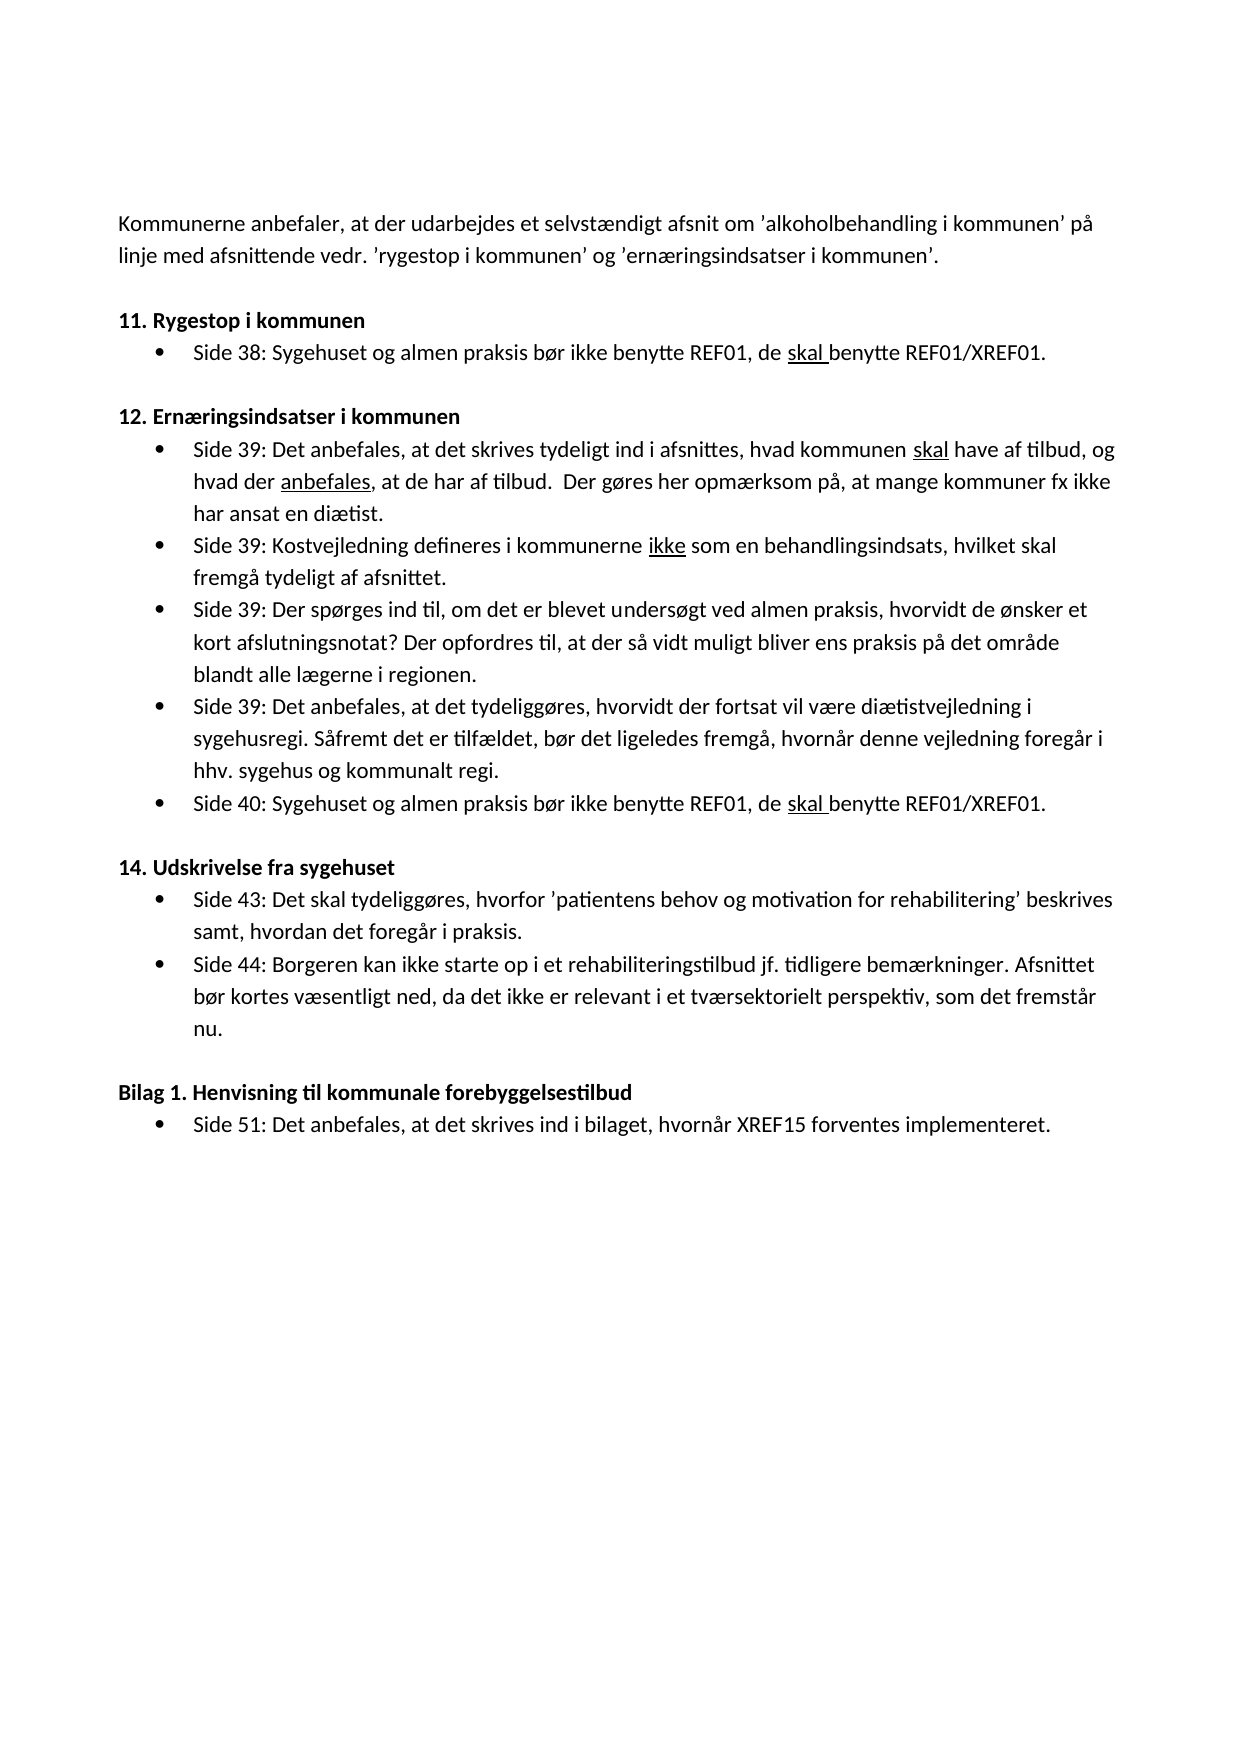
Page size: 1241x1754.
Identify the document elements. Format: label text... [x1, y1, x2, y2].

list Side 43: Det skal tydeliggøres, hvorfor ’patientens behov og motivation for rehabilitering’ beskrives samt, hvordan det foregår i praksis. [156, 885, 1122, 946]
text 12. Ernæringsindsatser i kommunen [118, 402, 1122, 431]
text Kommunerne anbefaler, at der udarbejdes et selvstændigt afsnit om ’alkoholbehandling i kommunen’ på linje med afsnittende vedr. ’rygestop i kommunen’ og ’ernæringsindsatser i kommunen’. [118, 209, 1122, 269]
list Side 44: Borgeren kan ikke starte op i et rehabiliteringstilbud jf. tidligere bemærkninger. Afsnittet bør kortes væsentligt ned, da det ikke er relevant i et tværsektorielt perspektiv, som det fremstår nu. [156, 950, 1122, 1042]
list Side 40: Sygehuset og almen praksis bør ikke benytte REF01, de skal benytte REF01/XREF01. [156, 789, 1122, 817]
list Side 39: Det anbefales, at det tydeliggøres, hvorvidt der fortsat vil være diætistvejledning i sygehusregi. Såfremt det er tilfældet, bør det ligeledes fremgå, hvornår denne vejledning foregår i hhv. sygehus og kommunalt regi. [156, 692, 1122, 784]
list Side 39: Kostvejledning defineres i kommunerne ikke som en behandlingsindsats, hvilket skal fremgå tydeligt af afsnittet. [156, 531, 1122, 591]
list Side 39: Det anbefales, at det skrives tydeligt ind i afsnittes, hvad kommunen skal have af tilbud, og hvad der anbefales, at de har af tilbud. Der gøres her opmærksom på, at mange kommuner fx ikke har ansat en diætist. [156, 435, 1122, 527]
text 11. Rygestop i kommunen [118, 306, 1122, 334]
list Side 38: Sygehuset og almen praksis bør ikke benytte REF01, de skal benytte REF01/XREF01. [156, 338, 1122, 366]
list Side 39: Der spørges ind til, om det er blevet undersøgt ved almen praksis, hvorvidt de ønsker et kort afslutningsnotat? Der opfordres til, at der så vidt muligt bliver ens praksis på det område blandt alle lægerne i regionen. [156, 596, 1122, 688]
text 14. Udskrivelse fra sygehuset [118, 853, 1122, 881]
text Bilag 1. Henvisning til kommunale forebyggelsestilbud [118, 1078, 1122, 1106]
list Side 51: Det anbefales, at det skrives ind i bilaget, hvornår XREF15 forventes implementeret. [156, 1111, 1122, 1139]
